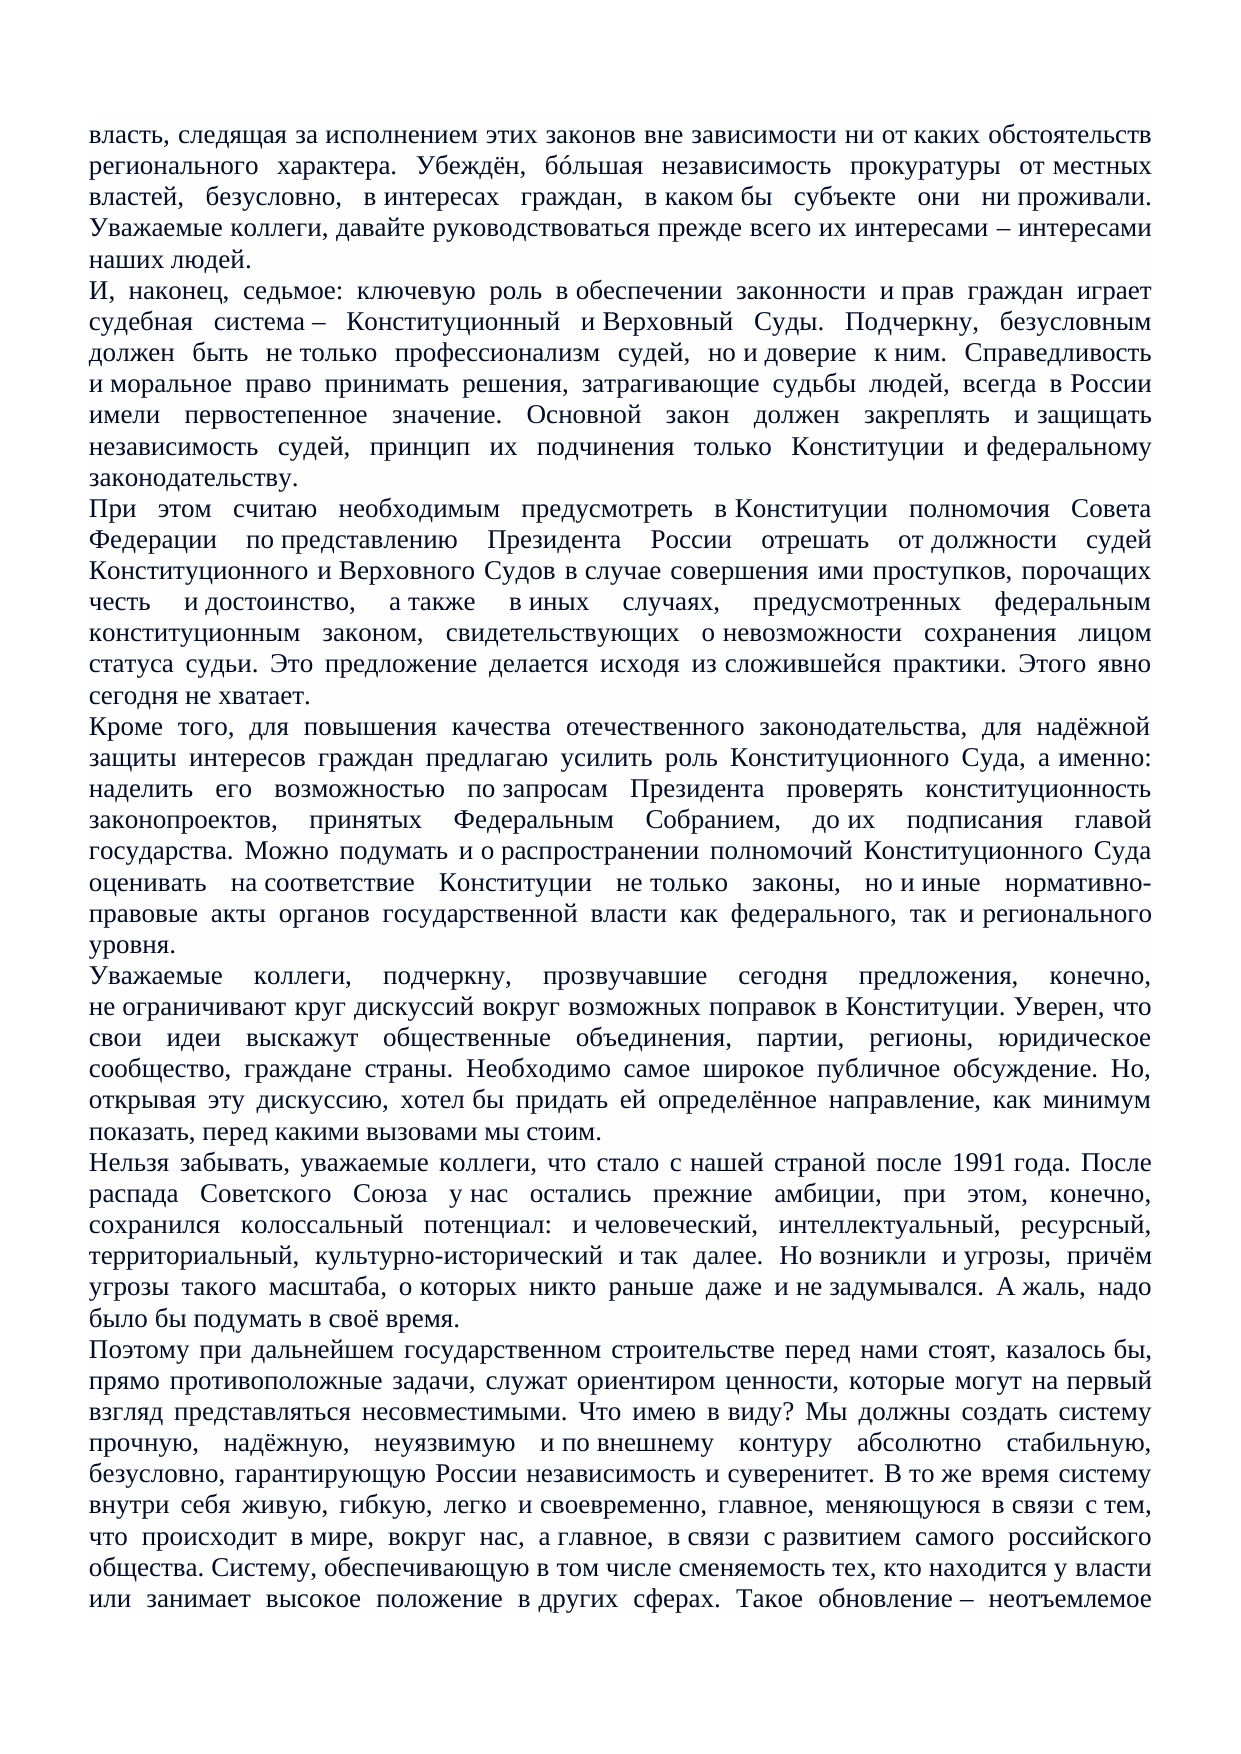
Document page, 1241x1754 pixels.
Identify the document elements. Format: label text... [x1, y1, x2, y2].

text Кроме того, для повышения качества отечественного законодательства, для надёжной защиты интересов граждан предлагаю усилить роль Конституционного Суда, а именно: наделить его возможностью по запросам Президента проверять конституционность законопроектов, принятых Федеральным Собранием, до их подписания главой государства. Можно подумать и о распространении полномочий Конституционного Суда оценивать на соответствие Конституции не только законы, но и иные нормативно-правовые акты органов государственной власти как федерального, так и регионального уровня. [89, 710, 1152, 959]
text Уважаемые коллеги, подчеркну, прозвучавшие сегодня предложения, конечно, не ограничивают круг дискуссий вокруг возможных поправок в Конституции. Уверен, что свои идеи выскажут общественные объединения, партии, регионы, юридическое сообщество, граждане страны. Необходимо самое широкое публичное обсуждение. Но, открывая эту дискуссию, хотел бы придать ей определённое направление, как минимум показать, перед какими вызовами мы стоим. [89, 959, 1152, 1146]
text Нельзя забывать, уважаемые коллеги, что стало с нашей страной после 1991 года. После распада Советского Союза у нас остались прежние амбиции, при этом, конечно, сохранился колоссальный потенциал: и человеческий, интеллектуальный, ресурсный, территориальный, культурно-исторический и так далее. Но возникли и угрозы, причём угрозы такого масштаба, о которых никто раньше даже и не задумывался. А жаль, надо было бы подумать в своё время. [89, 1146, 1152, 1333]
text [89, 1333, 1152, 1613]
text И, наконец, седьмое: ключевую роль в обеспечении законности и прав граждан играет судебная система – Конституционный и Верховный Суды. Подчеркну, безусловным должен быть не только профессионализм судей, но и доверие к ним. Справедливость и моральное право принимать решения, затрагивающие судьбы людей, всегда в России имели первостепенное значение. Основной закон должен закреплять и защищать независимость судей, принцип их подчинения только Конституции и федеральному законодательству. [89, 274, 1152, 492]
text При этом считаю необходимым предусмотреть в Конституции полномочия Совета Федерации по представлению Президента России отрешать от должности судей Конституционного и Верховного Судов в случае совершения ими проступков, порочащих честь и достоинство, а также в иных случаях, предусмотренных федеральным конституционным законом, свидетельствующих о невозможности сохранения лицом статуса судьи. Это предложение делается исходя из сложившейся практики. Этого явно сегодня не хватает. [89, 492, 1152, 710]
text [89, 118, 1152, 274]
